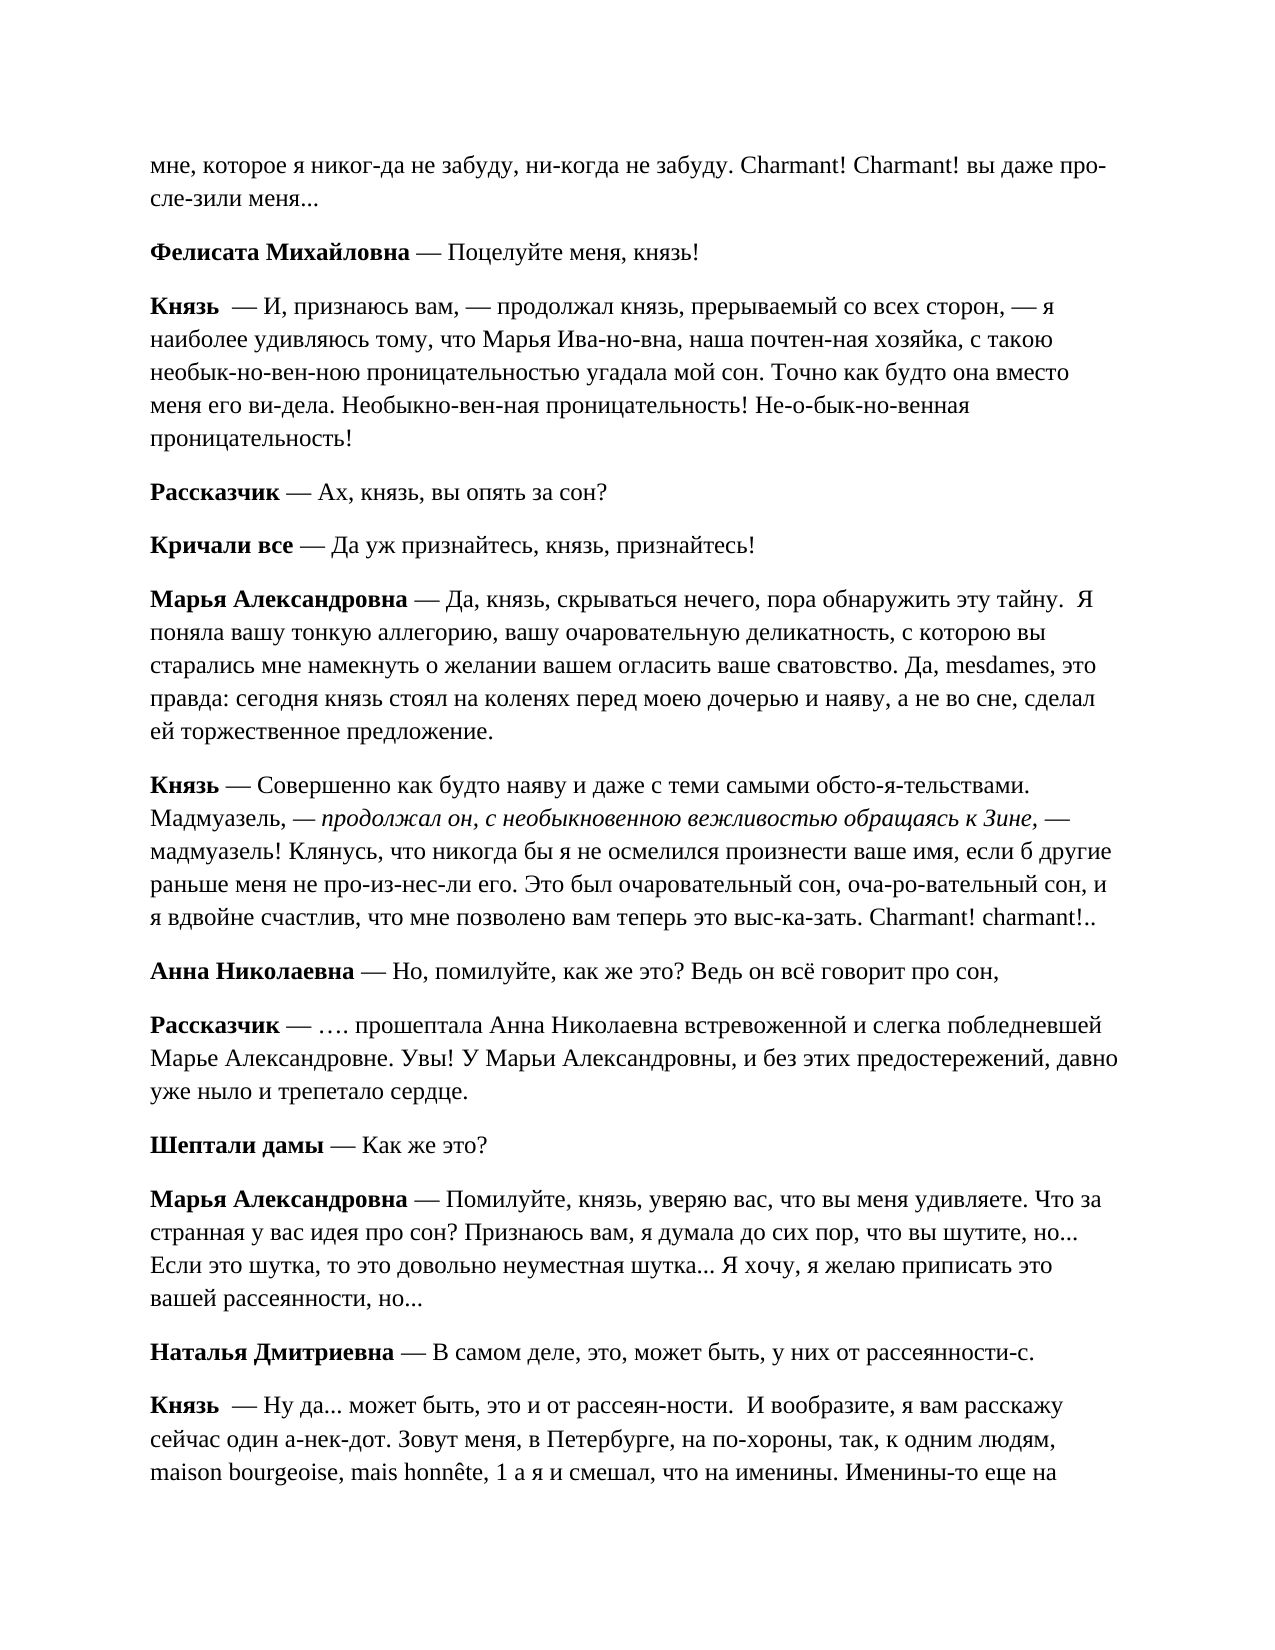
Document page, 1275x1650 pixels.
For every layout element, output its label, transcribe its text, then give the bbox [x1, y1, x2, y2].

text Марья Александровна — Да, князь, скрываться нечего, пора обнаружить эту тайну. Я поняла вашу тонкую аллегорию, вашу очаровательную деликатность, с которою вы старались мне намекнуть о желании вашем огласить ваше сватовство. Да, mesdames, это правда: сегодня князь стоял на коленях перед моею дочерью и наяву, а не во сне, сделал ей торжественное предложение. [150, 584, 1125, 745]
text Рассказчик — Ах, князь, вы опять за сон? [150, 477, 1125, 505]
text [150, 150, 1125, 212]
text Шептали дамы — Как же это? [150, 1130, 1125, 1159]
text Марья Александровна — Помилуйте, князь, уверяю вас, что вы меня удивляете. Что за странная у вас идея про сон? Признаюсь вам, я думала до сих пор, что вы шутите, но... Если это шутка, то это довольно неуместная шутка... Я хочу, я желаю приписать это вашей рассеянности, но... [150, 1184, 1125, 1312]
text Князь — И, признаюсь вам, — продолжал князь, прерываемый со всех сторон, — я наиболее удивляюсь тому, что Марья Ива-но-вна, наша почтен-ная хозяйка, с такою необык-но-вен-ною проницательностью угадала мой сон. Точно как будто она вместо меня его ви-дела. Необыкно-вен-ная проницательность! Не-о-бык-но-венная проницательность! [150, 291, 1125, 452]
text Фелисата Михайловна — Поцелуйте меня, князь! [150, 237, 1125, 266]
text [150, 1391, 1125, 1485]
text Анна Николаевна — Но, помилуйте, как же это? Ведь он всё говорит про сон, [150, 956, 1125, 985]
text Кричали все — Да уж признайтесь, князь, признайтесь! [150, 531, 1125, 559]
text Наталья Дмитриевна — В самом деле, это, может быть, у них от рассеянности-с. [150, 1337, 1125, 1366]
text Князь — Совершенно как будто наяву и даже с теми самыми обсто-я-тельствами. Мадмуазель, — продолжал он, с необыкновенною вежливостью обращаясь к Зине, — мадмуазель! Клянусь, что никогда бы я не осмелился произнести ваше имя, если б другие раньше меня не про-из-нес-ли его. Это был очаровательный сон, оча-ро-вательный сон, и я вдвойне счастлив, что мне позволено вам теперь это выс-ка-зать. Charmant! charmant!.. [150, 770, 1125, 931]
text Рассказчик — …. прошептала Анна Николаевна встревоженной и слегка побледневшей Марье Александровне. Увы! У Марьи Александровны, и без этих предостережений, давно уже ныло и трепетало сердце. [150, 1010, 1125, 1105]
